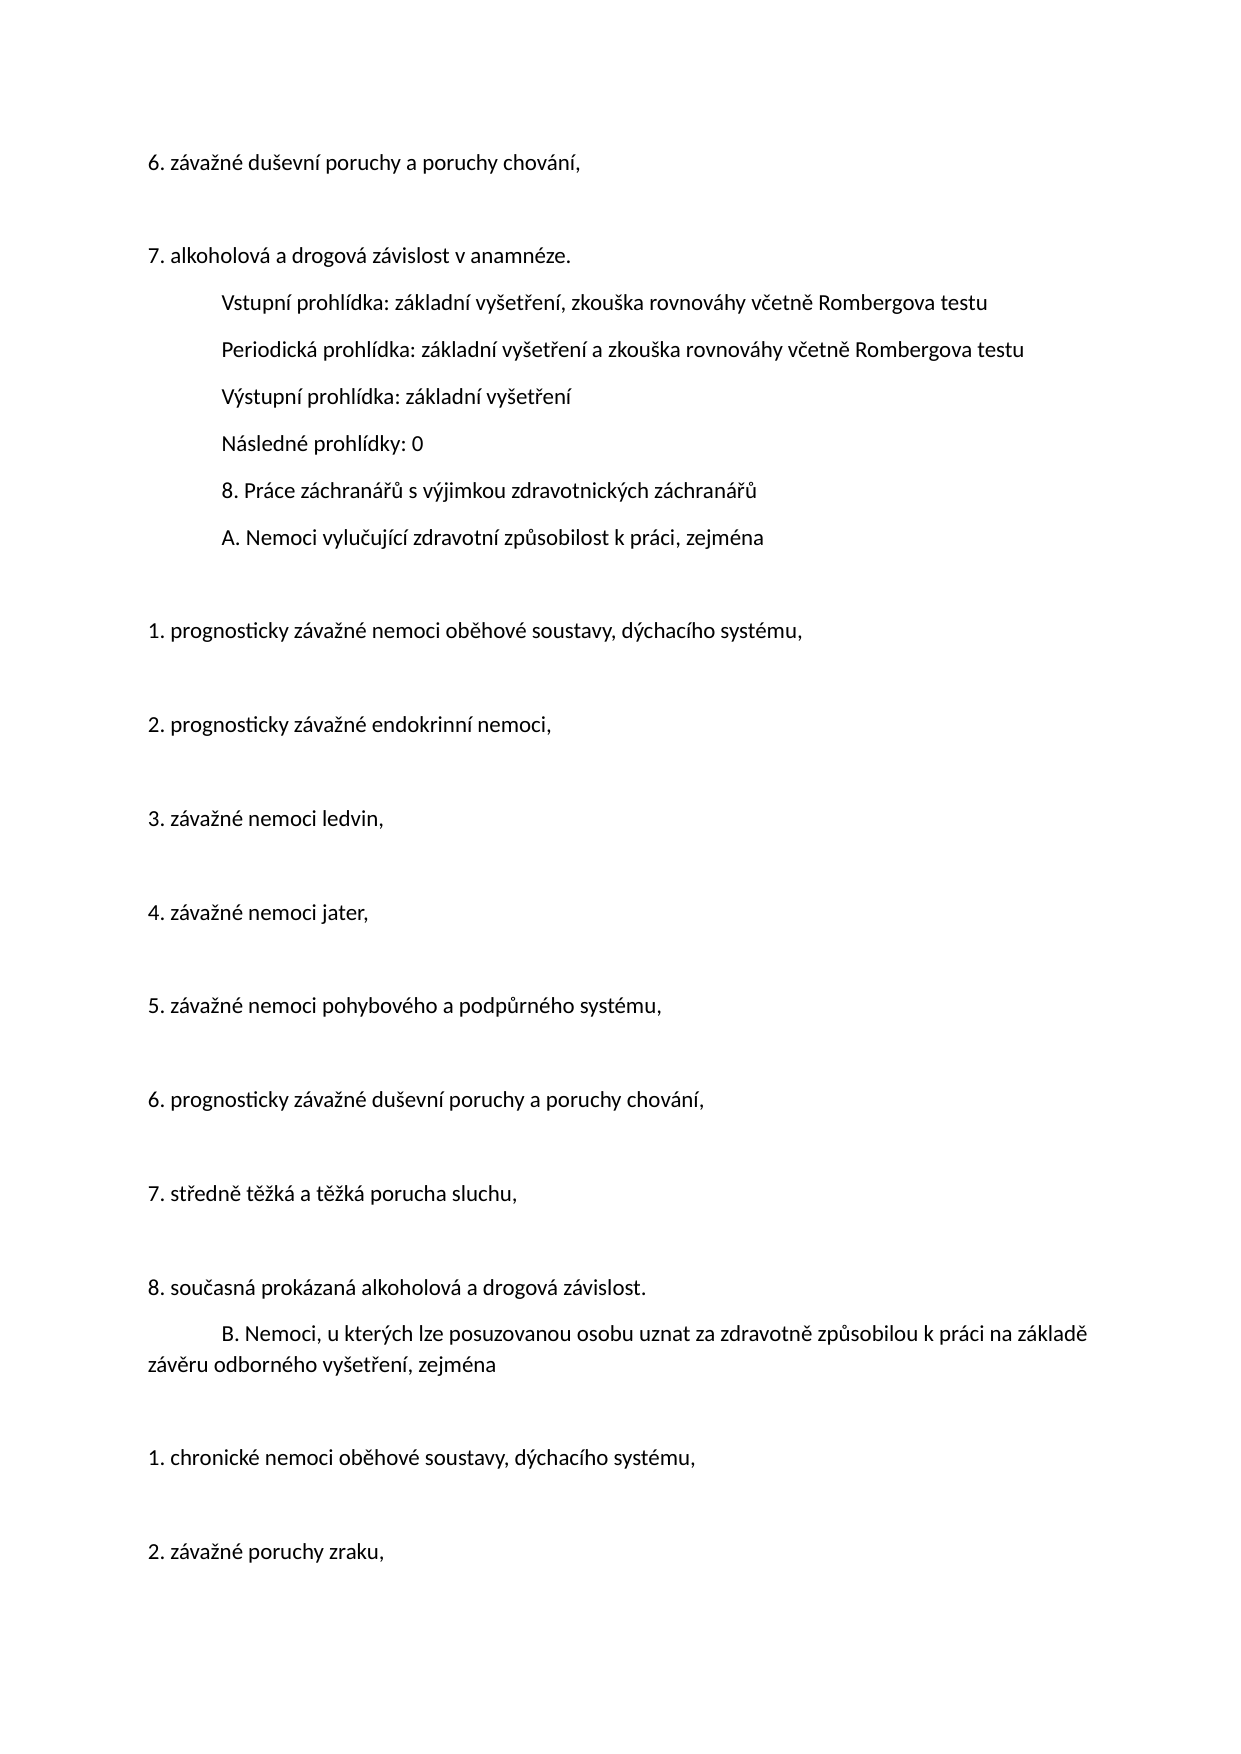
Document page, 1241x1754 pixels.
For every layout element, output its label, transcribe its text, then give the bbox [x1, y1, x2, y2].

text 7. alkoholová a drogová závislost v anamnéze. [148, 241, 1093, 269]
text A. Nemoci vylučující zdravotní způsobilost k práci, zejména [148, 523, 1093, 551]
text 1. chronické nemoci oběhové soustavy, dýchacího systému, [148, 1443, 1093, 1471]
text 6. prognosticky závažné duševní poruchy a poruchy chování, [148, 1085, 1093, 1113]
text 7. středně těžká a těžká porucha sluchu, [148, 1179, 1093, 1207]
text 1. prognosticky závažné nemoci oběhové soustavy, dýchacího systému, [148, 616, 1093, 644]
text 8. současná prokázaná alkoholová a drogová závislost. [148, 1273, 1093, 1301]
text 4. závažné nemoci jater, [148, 898, 1093, 926]
text 3. závažné nemoci ledvin, [148, 804, 1093, 832]
text 5. závažné nemoci pohybového a podpůrného systému, [148, 991, 1093, 1019]
text Výstupní prohlídka: základní vyšetření [148, 382, 1093, 410]
text Následné prohlídky: 0 [148, 429, 1093, 457]
text B. Nemoci, u kterých lze posuzovanou osobu uznat za zdravotně způsobilou k práci na základě závěru odborného vyšetření, zejména [148, 1319, 1093, 1378]
text Periodická prohlídka: základní vyšetření a zkouška rovnováhy včetně Rombergova testu [148, 335, 1093, 363]
text Vstupní prohlídka: základní vyšetření, zkouška rovnováhy včetně Rombergova testu [148, 288, 1093, 316]
text 2. závažné poruchy zraku, [148, 1537, 1093, 1565]
text 6. závažné duševní poruchy a poruchy chování, [148, 148, 1093, 176]
text 8. Práce záchranářů s výjimkou zdravotnických záchranářů [148, 476, 1093, 504]
text 2. prognosticky závažné endokrinní nemoci, [148, 710, 1093, 738]
